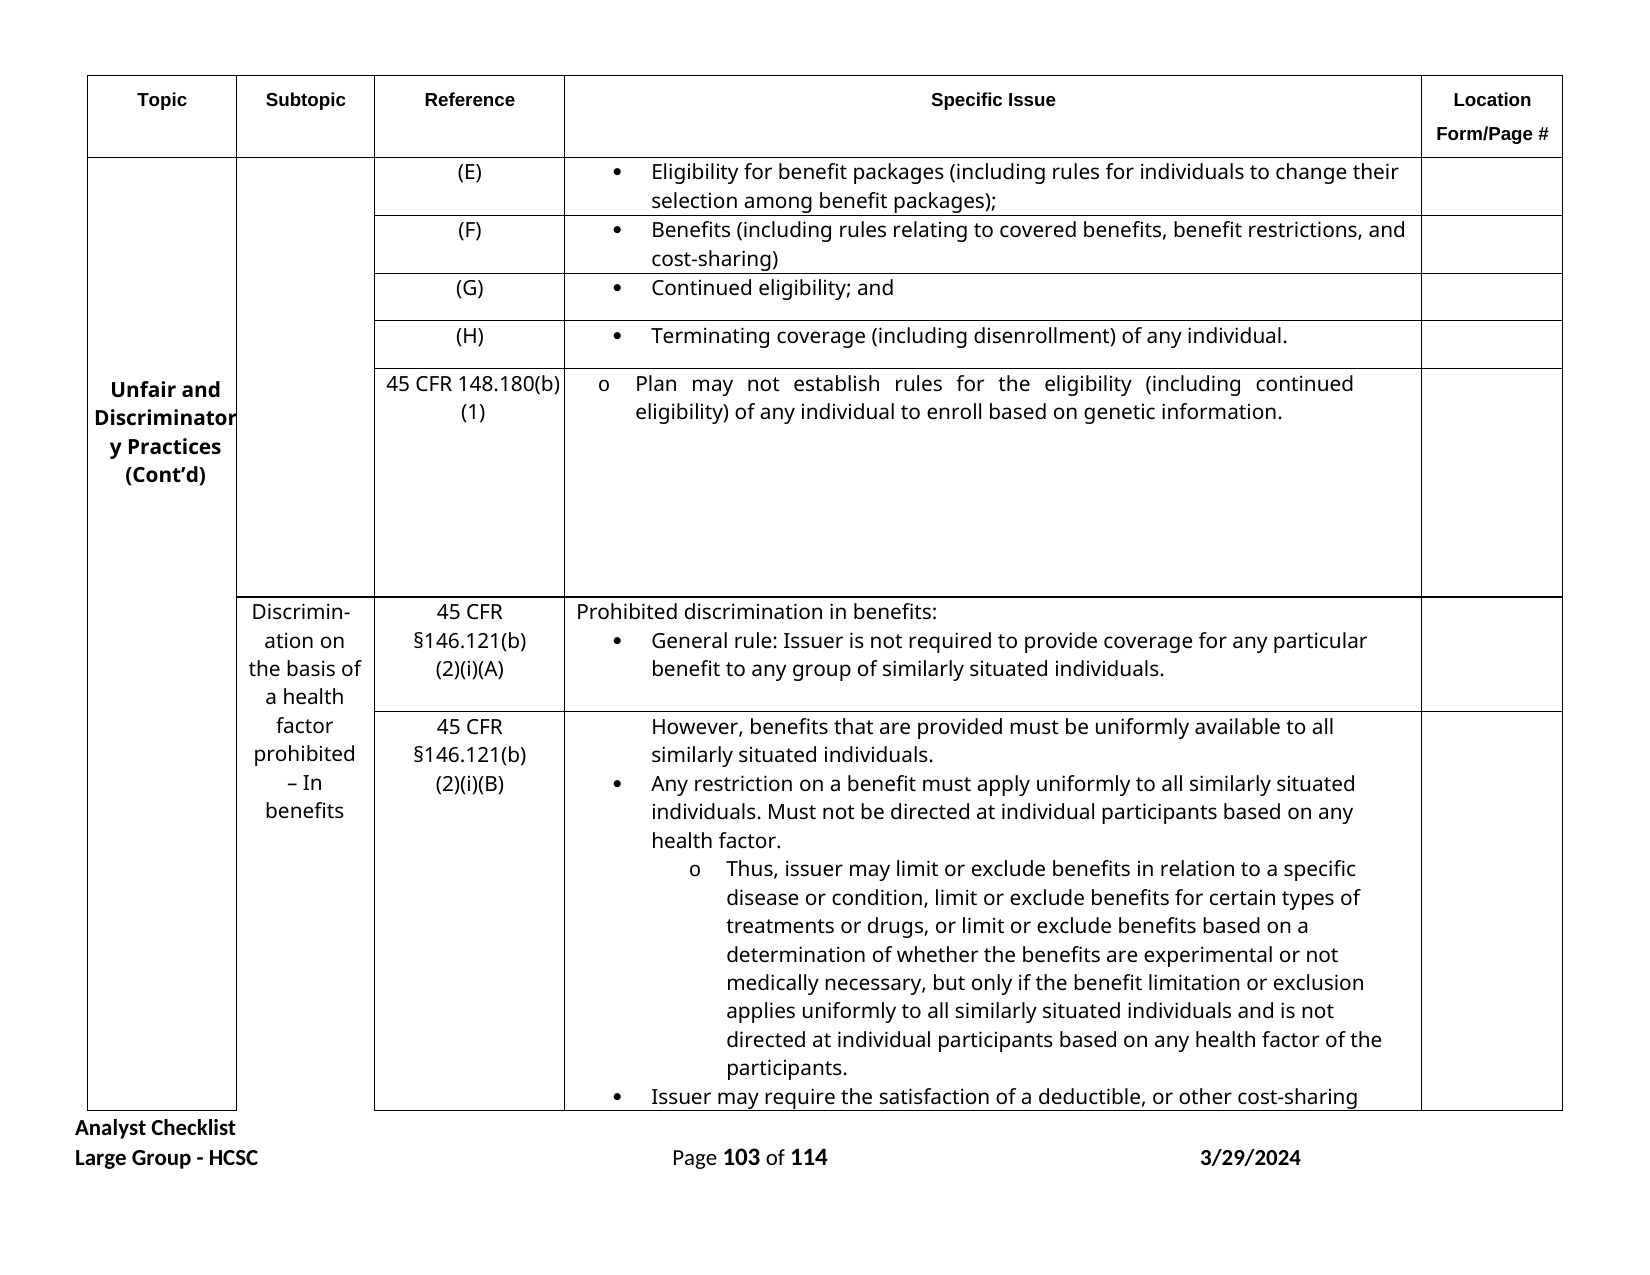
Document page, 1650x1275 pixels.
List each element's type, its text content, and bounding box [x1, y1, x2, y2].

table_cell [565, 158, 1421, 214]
table_header Reference [375, 76, 564, 157]
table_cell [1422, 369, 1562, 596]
table_header Subtopic [237, 76, 374, 157]
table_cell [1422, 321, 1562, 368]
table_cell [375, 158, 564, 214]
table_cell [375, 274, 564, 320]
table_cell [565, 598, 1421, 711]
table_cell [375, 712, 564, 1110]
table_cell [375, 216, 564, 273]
table_header Specific Issue [565, 76, 1421, 157]
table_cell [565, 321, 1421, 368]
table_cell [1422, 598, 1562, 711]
table_header Topic [88, 76, 236, 157]
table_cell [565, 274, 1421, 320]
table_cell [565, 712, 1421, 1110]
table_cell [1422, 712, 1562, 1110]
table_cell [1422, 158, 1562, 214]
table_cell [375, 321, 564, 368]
table_header Location Form/Page # [1422, 76, 1562, 157]
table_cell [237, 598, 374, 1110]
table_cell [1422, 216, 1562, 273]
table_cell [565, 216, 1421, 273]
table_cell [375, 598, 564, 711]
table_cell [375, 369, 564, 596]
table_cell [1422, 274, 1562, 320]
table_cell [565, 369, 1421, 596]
